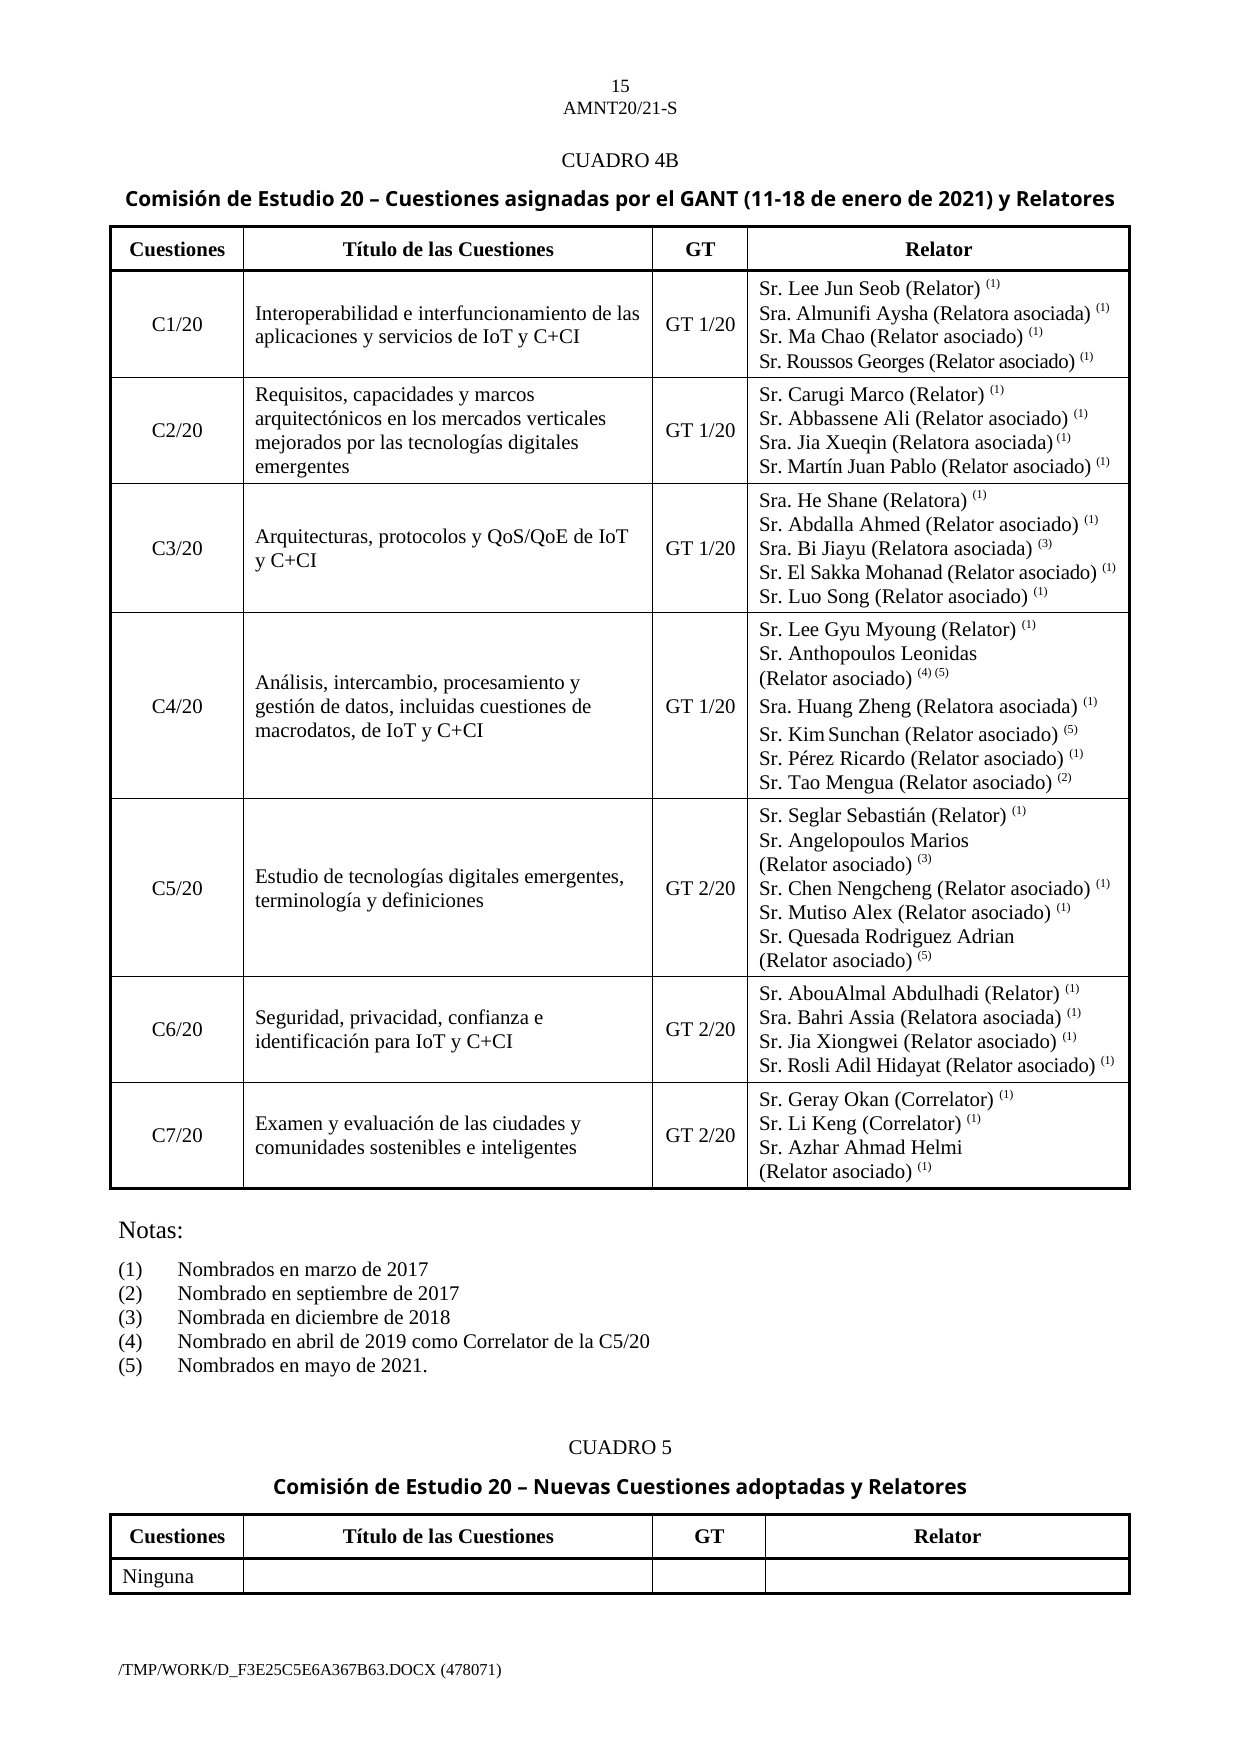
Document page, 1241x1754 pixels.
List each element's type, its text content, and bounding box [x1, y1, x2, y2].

text CUADRO 4b [118, 148, 1122, 172]
table_header GT [653, 1516, 765, 1557]
table_cell Requisitos, capacidades y marcos arquitectónicos en los mercados verticales mejorados por las tecnologías digitales emergentes [244, 378, 652, 482]
table_cell Sr. Geray Okan (Correlator) (1) Sr. Li Keng (Correlator) (1) Sr. Azhar Ahmad Helmi (Relator asociado) (1) [748, 1083, 1128, 1187]
table_header Título de las Cuestiones [244, 228, 652, 269]
table_cell Sr. Lee Gyu Myoung (Relator) (1) Sr. Anthopoulos Leonidas (Relator asociado) (4) (5) Sra. Huang Zheng (Relatora asociada) (1) Sr. Kim Sunchan (Relator asociado) (5) Sr. Pérez Ricardo (Relator asociado) (1) Sr. Tao Mengua (Relator asociado) (2) [748, 613, 1128, 798]
text (1) Nombrados en marzo de 2017 (2) Nombrado en septiembre de 2017 (3) Nombrada en diciembre de 2018 (4) Nombrado en abril de 2019 como Correlator de la C5/20 (5) Nombrados en mayo de 2021. [118, 1257, 1122, 1377]
table_cell [766, 1560, 1128, 1592]
table_cell [653, 1560, 765, 1592]
title Comisión de Estudio 20 – Nuevas Cuestiones adoptadas y Relatores [118, 1472, 1122, 1500]
table_cell Examen y evaluación de las ciudades y comunidades sostenibles e inteligentes [244, 1083, 652, 1187]
table_cell Estudio de tecnologías digitales emergentes, terminología y definiciones [244, 799, 652, 976]
table_cell C5/20 [112, 799, 243, 976]
title Comisión de Estudio 20 – Cuestiones asignadas por el GANT (11-18 de enero de 2021) y Relatores [118, 184, 1122, 213]
table_cell Sra. He Shane (Relatora) (1) Sr. Abdalla Ahmed (Relator asociado) (1) Sra. Bi Jiayu (Relatora asociada) (3) Sr. El Sakka Mohanad (Relator asociado) (1) Sr. Luo Song (Relator asociado) (1) [748, 484, 1128, 612]
table_cell GT 1/20 [653, 484, 747, 612]
table_cell GT 2/20 [653, 1083, 747, 1187]
table_header Relator [748, 228, 1128, 269]
table_cell GT 1/20 [653, 613, 747, 798]
table_cell Ninguna [112, 1560, 243, 1592]
table_cell C2/20 [112, 378, 243, 482]
table_cell Análisis, intercambio, procesamiento y gestión de datos, incluidas cuestiones de macrodatos, de IoT y C+CI [244, 613, 652, 798]
table_cell Sr. Carugi Marco (Relator) (1) Sr. Abbassene Ali (Relator asociado) (1) Sra. Jia Xueqin (Relatora asociada) (1) Sr. Martín Juan Pablo (Relator asociado) (1) [748, 378, 1128, 482]
table_header Relator [766, 1516, 1128, 1557]
table_header GT [653, 228, 747, 269]
table_cell Arquitecturas, protocolos y QoS/QoE de IoT y C+CI [244, 484, 652, 612]
table_cell C4/20 [112, 613, 243, 798]
table_cell Sr. Lee Jun Seob (Relator) (1) Sra. Almunifi Aysha (Relatora asociada) (1) Sr. Ma Chao (Relator asociado) (1) Sr. Roussos Georges (Relator asociado) (1) [748, 272, 1128, 377]
table_header Cuestiones [112, 1516, 243, 1557]
table_cell Interoperabilidad e interfuncionamiento de las aplicaciones y servicios de IoT y C+CI [244, 272, 652, 377]
table_cell Sr. AbouAlmal Abdulhadi (Relator) (1) Sra. Bahri Assia (Relatora asociada) (1) Sr. Jia Xiongwei (Relator asociado) (1) Sr. Rosli Adil Hidayat (Relator asociado) (1) [748, 977, 1128, 1082]
table_cell [244, 1560, 652, 1592]
table_cell Seguridad, privacidad, confianza e identificación para IoT y C+CI [244, 977, 652, 1082]
table_cell C3/20 [112, 484, 243, 612]
table_cell C1/20 [112, 272, 243, 377]
table_header Título de las Cuestiones [244, 1516, 652, 1557]
text Notas: [118, 1215, 1122, 1244]
table_cell GT 2/20 [653, 977, 747, 1082]
table_header Cuestiones [112, 228, 243, 269]
text CUADRO 5 [118, 1435, 1122, 1459]
table_cell Sr. Seglar Sebastián (Relator) (1) Sr. Angelopoulos Marios (Relator asociado) (3) Sr. Chen Nengcheng (Relator asociado) (1) Sr. Mutiso Alex (Relator asociado) (1) Sr. Quesada Rodriguez Adrian (Relator asociado) (5) [748, 799, 1128, 976]
table_cell GT 1/20 [653, 378, 747, 482]
table_cell GT 1/20 [653, 272, 747, 377]
table_cell C7/20 [112, 1083, 243, 1187]
table_cell C6/20 [112, 977, 243, 1082]
table_cell GT 2/20 [653, 799, 747, 976]
